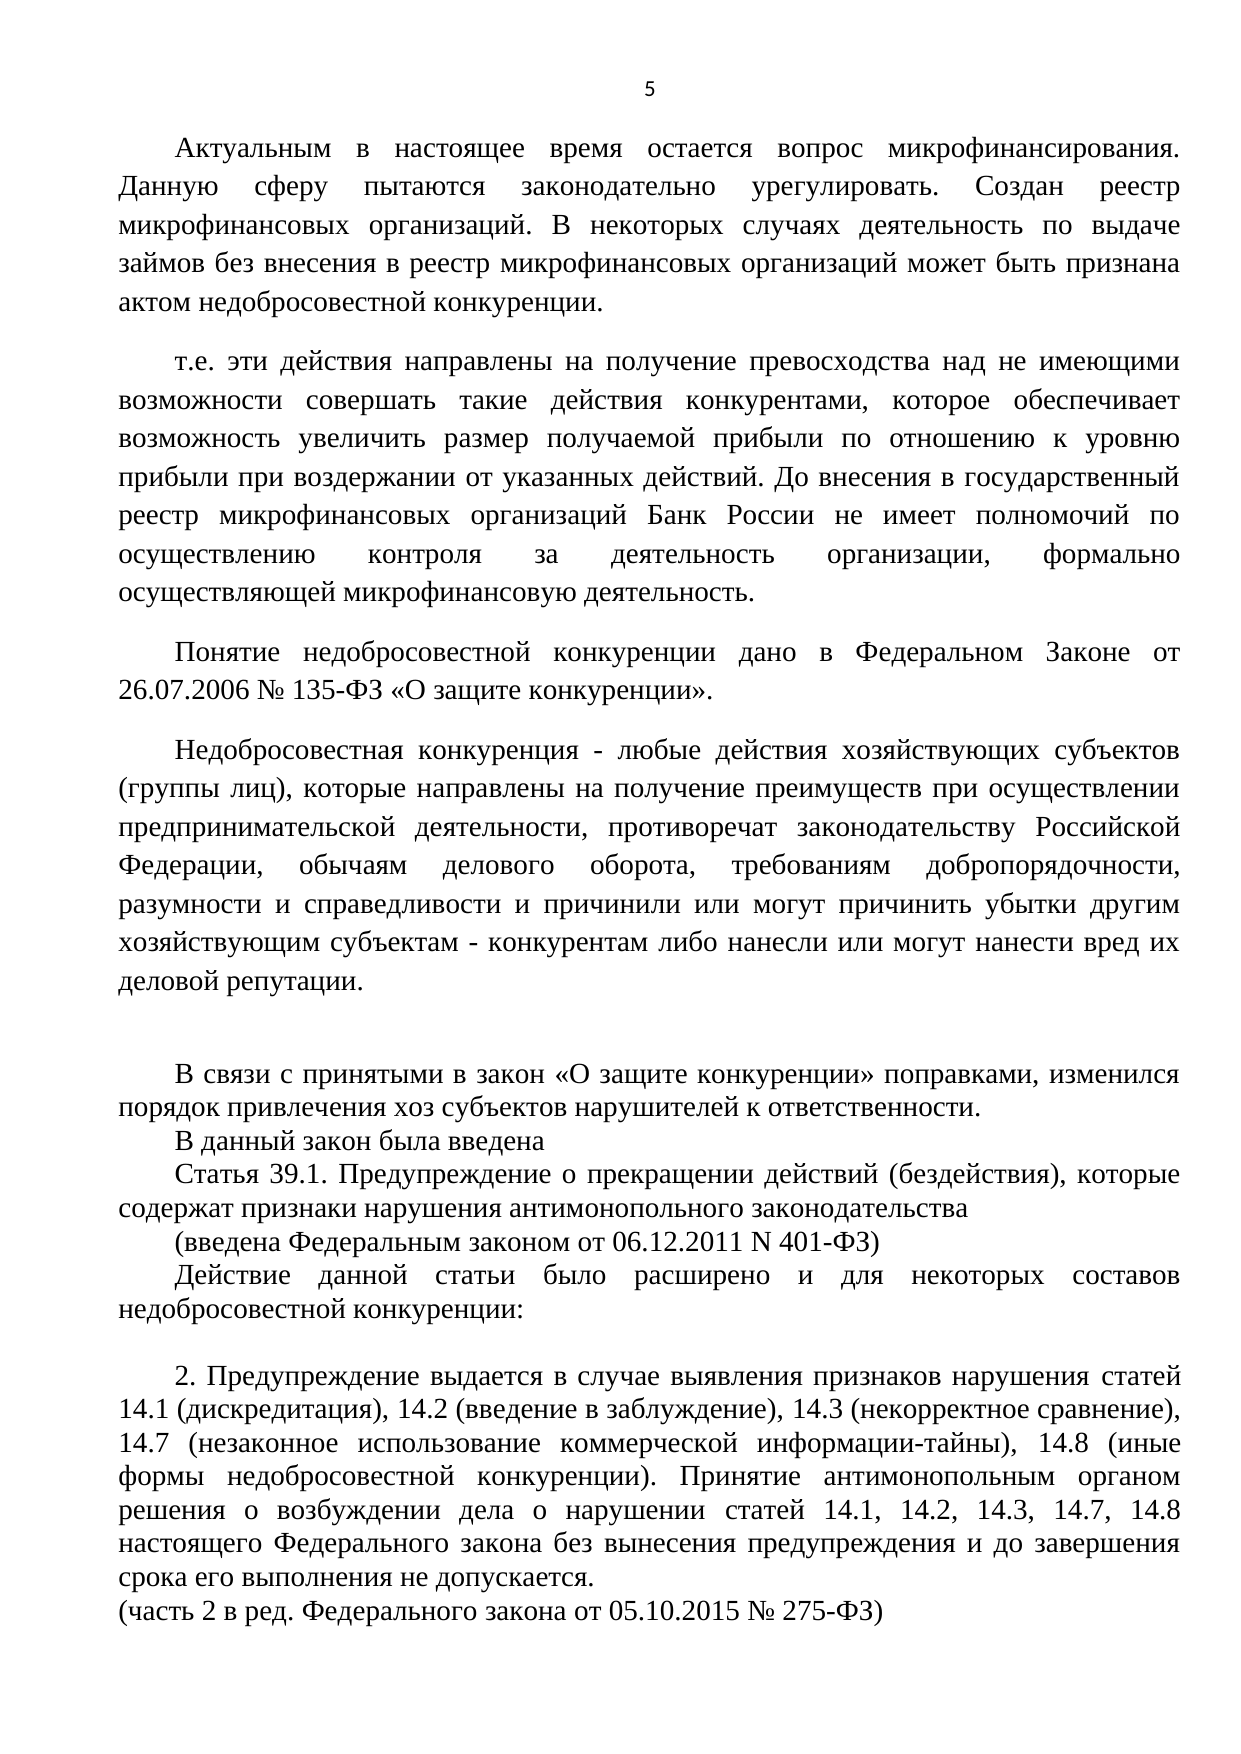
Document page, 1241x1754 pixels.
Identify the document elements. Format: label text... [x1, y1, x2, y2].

text т.е. эти действия направлены на получение превосходства над не имеющими возможности совершать такие действия конкурентами, которое обеспечивает возможность увеличить размер получаемой прибыли по отношению к уровню прибыли при воздержании от указанных действий. До внесения в государственный реестр микрофинансовых организаций Банк России не имеет полномочий по осуществлению контроля за деятельность организации, формально осуществляющей микрофинансовую деятельность. [118, 343, 1181, 608]
text Действие данной статьи было расширено и для некоторых составов недобросовестной конкуренции: [118, 1257, 1181, 1324]
text Недобросовестная конкуренция - любые действия хозяйствующих субъектов (группы лиц), которые направлены на получение преимуществ при осуществлении предпринимательской деятельности, противоречат законодательству Российской Федерации, обычаям делового оборота, требованиям добропорядочности, разумности и справедливости и причинили или могут причинить убытки другим хозяйствующим субъектам - конкурентам либо нанесли или могут нанести вред их деловой репутации. [118, 732, 1181, 997]
text Актуальным в настоящее время остается вопрос микрофинансирования. Данную сферу пытаются законодательно урегулировать. Создан реестр микрофинансовых организаций. В некоторых случаях деятельность по выдаче займов без внесения в реестр микрофинансовых организаций может быть признана актом недобросовестной конкуренции. [118, 130, 1181, 317]
text В связи с принятыми в закон «О защите конкуренции» поправками, изменился порядок привлечения хоз субъектов нарушителей к ответственности. [118, 1056, 1181, 1123]
text Понятие недобросовестной конкуренции дано в Федеральном Законе от 26.07.2006 № 135-ФЗ «О защите конкуренции». [118, 634, 1181, 706]
text Статья 39.1. Предупреждение о прекращении действий (бездействия), которые содержат признаки нарушения антимонопольного законодательства [118, 1157, 1181, 1224]
text (введена Федеральным законом от 06.12.2011 N 401-ФЗ) [118, 1224, 1181, 1257]
text 2. Предупреждение выдается в случае выявления признаков нарушения статей 14.1 (дискредитация), 14.2 (введение в заблуждение), 14.3 (некорректное сравнение), 14.7 (незаконное использование коммерческой информации-тайны), 14.8 (иные формы недобросовестной конкуренции). Принятие антимонопольным органом решения о возбуждении дела о нарушении статей 14.1, 14.2, 14.3, 14.7, 14.8 настоящего Федерального закона без вынесения предупреждения и до завершения срока его выполнения не допускается. [118, 1358, 1181, 1593]
text В данный закон была введена [118, 1123, 1181, 1157]
text (часть 2 в ред. Федерального закона от 05.10.2015 № 275-ФЗ) [118, 1593, 1181, 1626]
